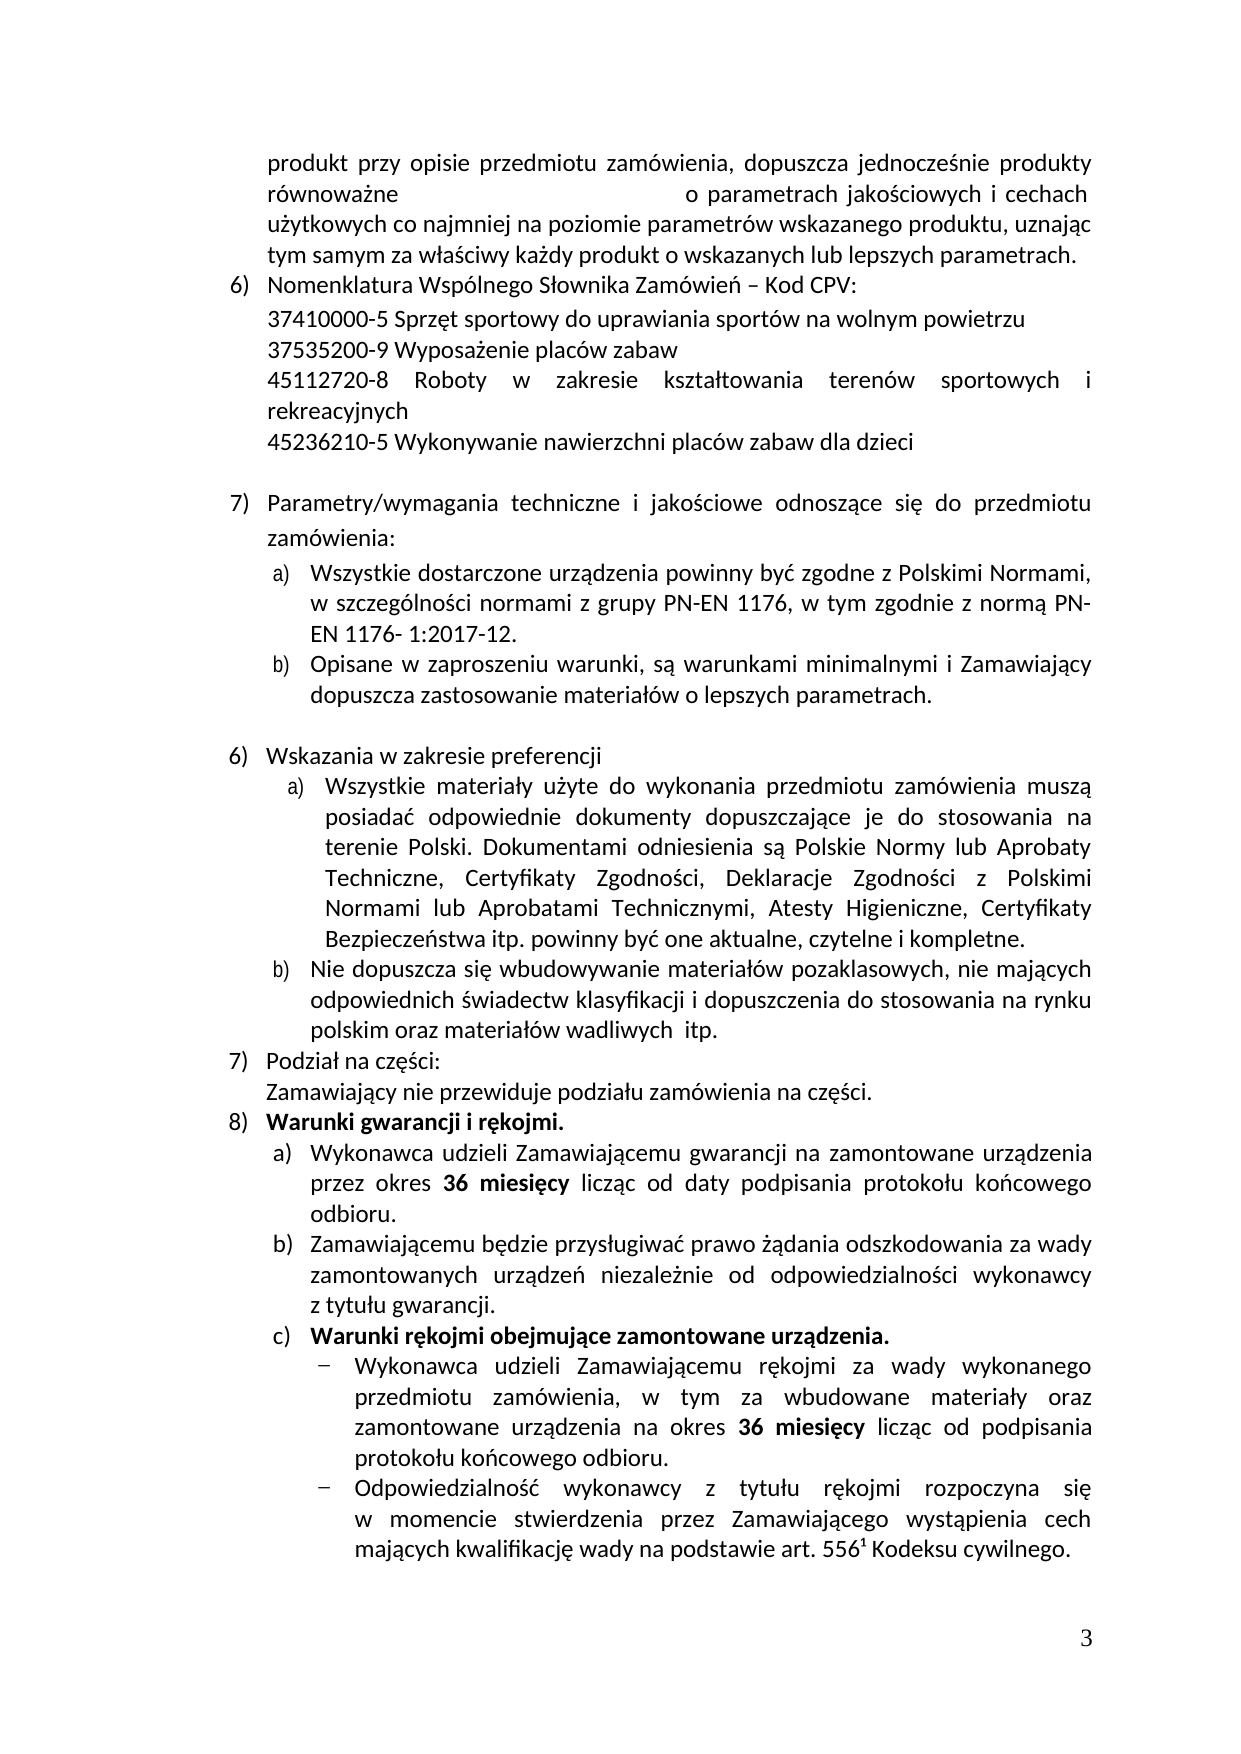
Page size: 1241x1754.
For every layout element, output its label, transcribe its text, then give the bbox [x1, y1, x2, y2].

list Warunki gwarancji i rękojmi. [228, 1106, 1093, 1137]
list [229, 148, 1093, 270]
list Nomenklatura Wspólnego Słownika Zamówień – Kod CPV: [229, 270, 1076, 300]
list 45112720-8 Roboty w zakresie kształtowania terenów sportowych i rekreacyjnych [267, 365, 1093, 426]
list 45236210-5 Wykonywanie nawierzchni placów zabaw dla dzieci [267, 426, 1093, 456]
list Odpowiedzialność wykonawcy z tytułu rękojmi rozpoczyna się w momencie stwierdzenia przez Zamawiającego wystąpienia cech mających kwalifikację wady na podstawie art. 556¹ Kodeksu cywilnego. [317, 1472, 1093, 1564]
list Opisane w zaproszeniu warunki, są warunkami minimalnymi i Zamawiający dopuszcza zastosowanie materiałów o lepszych parametrach. [273, 648, 1093, 709]
list Podział na części: [228, 1045, 1093, 1076]
list Wskazania w zakresie preferencji [228, 740, 1093, 770]
list Zamawiający nie przewiduje podziału zamówienia na części. [266, 1076, 1093, 1106]
list Zamawiającemu będzie przysługiwać prawo żądania odszkodowania za wady zamontowanych urządzeń niezależnie od odpowiedzialności wykonawcy z tytułu gwarancji. [273, 1228, 1093, 1320]
list Wykonawca udzieli Zamawiającemu rękojmi za wady wykonanego przedmiotu zamówienia, w tym za wbudowane materiały oraz zamontowane urządzenia na okres 36 miesięcy licząc od podpisania protokołu końcowego odbioru. [317, 1350, 1093, 1472]
list Wykonawca udzieli Zamawiającemu gwarancji na zamontowane urządzenia przez okres 36 miesięcy licząc od daty podpisania protokołu końcowego odbioru. [273, 1137, 1093, 1228]
list Wszystkie materiały użyte do wykonania przedmiotu zamówienia muszą posiadać odpowiednie dokumenty dopuszczające je do stosowania na terenie Polski. Dokumentami odniesienia są Polskie Normy lub Aprobaty Techniczne, Certyfikaty Zgodności, Deklaracje Zgodności z Polskimi Normami lub Aprobatami Technicznymi, Atesty Higieniczne, Certyfikaty Bezpieczeństwa itp. powinny być one aktualne, czytelne i kompletne. [287, 770, 1093, 953]
list 37535200-9 Wyposażenie placów zabaw [267, 334, 1093, 365]
list 37410000-5 Sprzęt sportowy do uprawiania sportów na wolnym powietrzu [267, 304, 1093, 334]
list Wszystkie dostarczone urządzenia powinny być zgodne z Polskimi Normami, w szczególności normami z grupy PN-EN 1176, w tym zgodnie z normą PN-EN 1176- 1:2017-12. [273, 557, 1093, 648]
list Parametry/wymagania techniczne i jakościowe odnoszące się do przedmiotu zamówienia: [229, 487, 1093, 552]
list Warunki rękojmi obejmujące zamontowane urządzenia. [273, 1320, 1093, 1350]
list Nie dopuszcza się wbudowywanie materiałów pozaklasowych, nie mających odpowiednich świadectw klasyfikacji i dopuszczenia do stosowania na rynku polskim oraz materiałów wadliwych itp. [273, 953, 1093, 1045]
